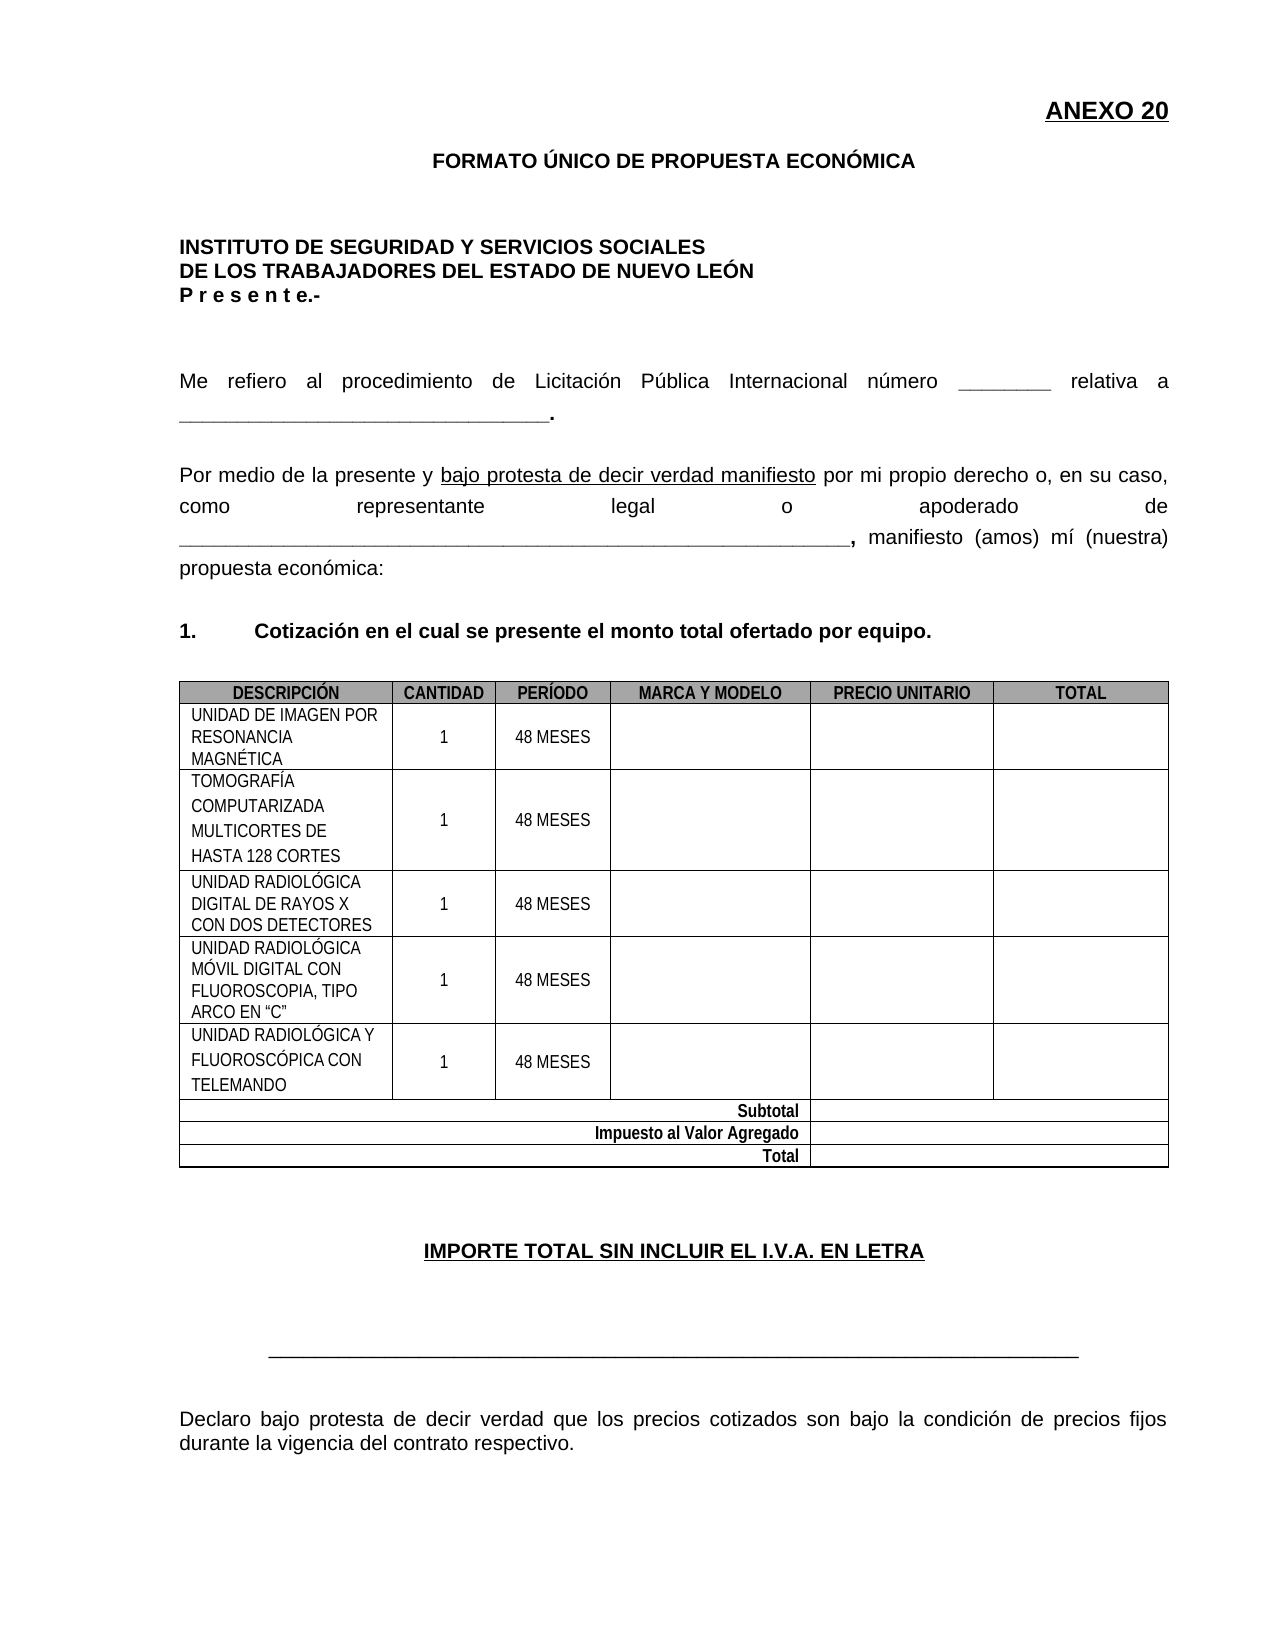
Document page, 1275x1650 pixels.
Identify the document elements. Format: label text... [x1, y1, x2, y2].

text Me refiero al procedimiento de Licitación Pública Internacional número ________ relativa a ________________________________. [179, 369, 1169, 424]
table_header TOTAL [994, 682, 1168, 703]
table_header MARCA Y MODELO [611, 682, 810, 703]
text IMPORTE TOTAL SIN INCLUIR EL I.V.A. EN LETRA [179, 1239, 1169, 1263]
table_cell UNIDAD RADIOLÓGICA DIGITAL DE RAYOS X CON DOS DETECTORES [180, 871, 392, 936]
table_header DESCRIPCIÓN [180, 682, 392, 703]
table_cell 1 [393, 937, 495, 1023]
text ______________________________________________________________________ [179, 1335, 1169, 1359]
table_cell [811, 937, 993, 1023]
table_cell [811, 1145, 1168, 1166]
table_header PERÍODO [496, 682, 610, 703]
table_cell [611, 871, 810, 936]
text Declaro bajo protesta de decir verdad que los precios cotizados son bajo la condición de precios fijos durante la vigencia del contrato respectivo. [179, 1407, 1169, 1455]
text 1. Cotización en el cual se presente el monto total ofertado por equipo. [179, 618, 1169, 642]
table_cell Subtotal [180, 1100, 810, 1121]
text DE LOS TRABAJADORES DEL ESTADO DE NUEVO LEÓN [179, 259, 1169, 283]
table_cell [994, 704, 1168, 769]
table_cell 48 MESES [496, 770, 610, 870]
table_header CANTIDAD [393, 682, 495, 703]
table_header PRECIO UNITARIO [811, 682, 993, 703]
table_cell 48 MESES [496, 937, 610, 1023]
table_cell Total [180, 1145, 810, 1166]
text Por medio de la presente y bajo protesta de decir verdad manifiesto por mi propio derecho o, en su caso, como representante legal o apoderado de __________________________________________________________, manifiesto (amos) mí (nuestra) propuesta económica: [179, 463, 1169, 580]
table_cell [611, 1024, 810, 1099]
table_cell 1 [393, 871, 495, 936]
text INSTITUTO DE SEGURIDAD Y SERVICIOS SOCIALES [179, 235, 1169, 259]
table_cell [994, 1024, 1168, 1099]
table_cell [611, 937, 810, 1023]
table_cell [994, 871, 1168, 936]
table_cell [811, 1122, 1168, 1144]
text P r e s e n t e.- [179, 283, 1169, 307]
table_cell [811, 871, 993, 936]
table_cell UNIDAD RADIOLÓGICA MÓVIL DIGITAL CON FLUOROSCOPIA, TIPO ARCO EN “C” [180, 937, 392, 1023]
table_cell 1 [393, 1024, 495, 1099]
table_cell [611, 770, 810, 870]
text FORMATO ÚNICO DE PROPUESTA ECONÓMICA [179, 149, 1169, 173]
table_cell 1 [393, 770, 495, 870]
table_cell TOMOGRAFÍA COMPUTARIZADA MULTICORTES DE HASTA 128 CORTES [180, 770, 392, 870]
table_cell 48 MESES [496, 871, 610, 936]
table_cell 1 [393, 704, 495, 769]
text ANEXO 20 [179, 96, 1169, 125]
table_cell [811, 704, 993, 769]
table_cell UNIDAD DE IMAGEN POR RESONANCIA MAGNÉTICA [180, 704, 392, 769]
table_cell 48 MESES [496, 704, 610, 769]
table_cell UNIDAD RADIOLÓGICA Y FLUOROSCÓPICA CON TELEMANDO [180, 1024, 392, 1099]
table_cell 48 MESES [496, 1024, 610, 1099]
table_cell [811, 770, 993, 870]
table_cell [611, 704, 810, 769]
table_cell [994, 937, 1168, 1023]
table_cell [811, 1024, 993, 1099]
table_cell [994, 770, 1168, 870]
table_cell [811, 1100, 1168, 1121]
table_cell Impuesto al Valor Agregado [180, 1122, 810, 1144]
